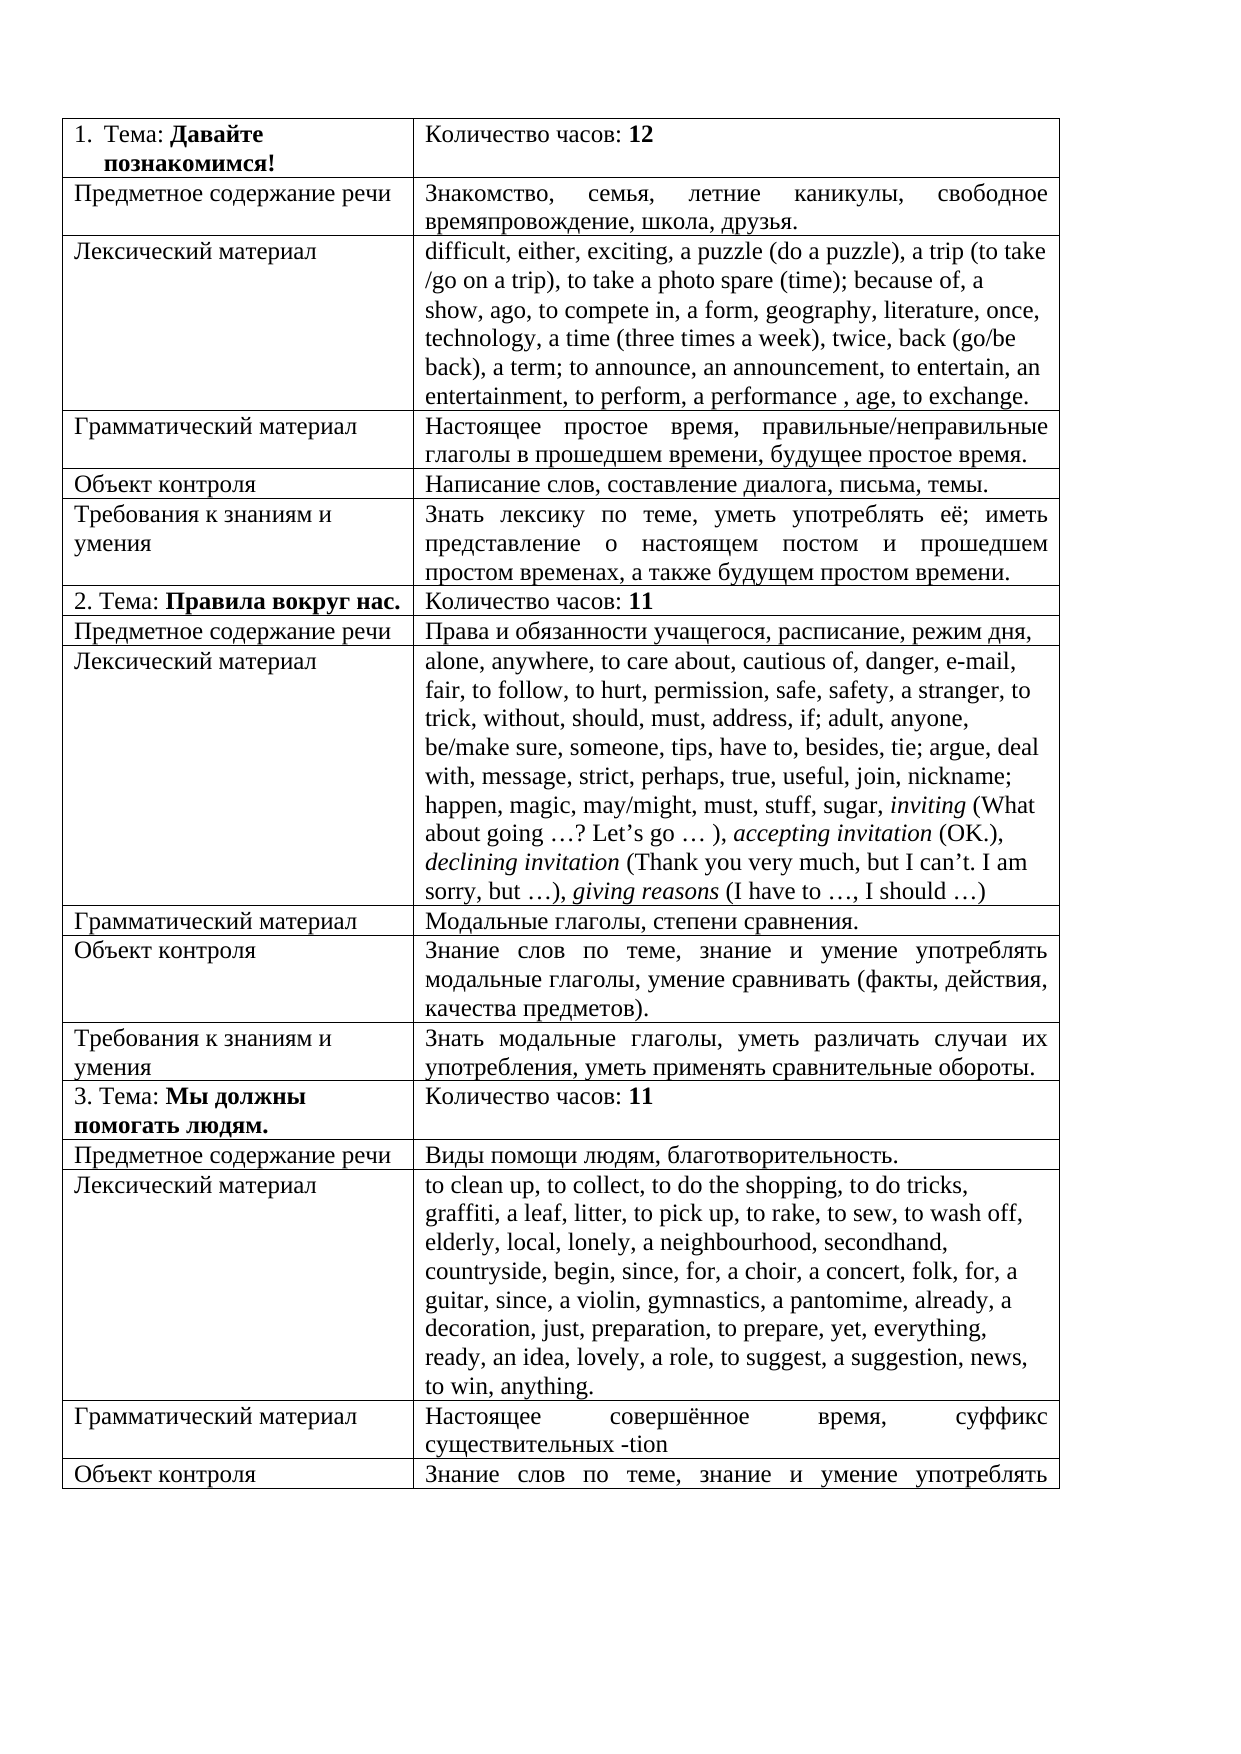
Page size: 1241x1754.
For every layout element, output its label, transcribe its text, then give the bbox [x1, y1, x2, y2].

table_cell 3. Тема: Мы должны помогать людям. [63, 1081, 413, 1139]
table_cell Написание слов, составление диалога, письма, темы. [414, 469, 1059, 498]
table_header Количество часов: 12 [414, 119, 1059, 177]
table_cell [414, 1459, 1059, 1488]
table_cell Знать модальные глаголы, уметь различать случаи их употребления, уметь применять сравнительные обороты. [414, 1023, 1059, 1080]
table_cell to clean up, to collect, to do the shopping, to do tricks, graffiti, a leaf, litter, to pick up, to rake, to sew, to wash off, elderly, local, lonely, a neighbourhood, secondhand, countryside, begin, sincе, for, a choir, a concert, folk, for, a guitar, since, a violin, gymnastics, a pantomime, already, a decoration, just, preparation, to prepare, yet, everything, ready, an idea, lovely, a role, to suggest, a suggestion, news, to win, anything. [414, 1170, 1059, 1400]
table_cell Количество часов: 11 [414, 586, 1059, 615]
table_cell Объект контроля [63, 469, 413, 498]
table_cell Лексический материал [63, 646, 413, 905]
table_cell Права и обязанности учащегося, расписание, режим дня, [414, 616, 1059, 645]
table_cell Объект контроля [63, 1459, 413, 1488]
table_cell Грамматический материал [63, 411, 413, 468]
table_cell Грамматический материал [63, 906, 413, 934]
table_cell Предметное содержание речи [63, 178, 413, 235]
table_cell Настоящее совершённое время, суффикс существительных -tion [414, 1401, 1059, 1458]
table_cell Грамматический материал [63, 1401, 413, 1458]
table_cell Предметное содержание речи [63, 1140, 413, 1169]
table_header Тема: Давайте познакомимся! [63, 119, 413, 177]
table_cell Требования к знаниям и умения [63, 1023, 413, 1080]
table_cell Лексический материал [63, 1170, 413, 1400]
table_cell Знакомство, семья, летние каникулы, свободное времяпровождение, школа, друзья. [414, 178, 1059, 235]
table_cell Лексический материал [63, 236, 413, 410]
table_cell Знание слов по теме, знание и умение употреблять модальные глаголы, умение сравнивать (факты, действия, качества предметов). [414, 936, 1059, 1022]
table_cell Модальные глаголы, степени сравнения. [414, 906, 1059, 934]
table_cell Объект контроля [63, 936, 413, 1022]
table_cell 2. Тема: Правила вокруг нас. [63, 586, 413, 615]
table_cell Виды помощи людям, благотворительность. [414, 1140, 1059, 1169]
table_cell Требования к знаниям и умения [63, 499, 413, 585]
table_cell alone, anywhere, to care about, cautious of, danger, e-mail, fair, to follow, to hurt, permission, safe, safety, a stranger, to trick, without, should, must, address, if; adult, anyone, be/make sure, someone, tips, have to, besides, tie; argue, deal with, message, strict, perhaps, true, useful, join, nickname; happen, magic, may/might, must, stuff, sugar, inviting (What about going …? Let’s go … ), accepting invitation (OK.), declining invitation (Thank you very much, but I can’t. I am sorry, but …), giving reasons (I have to …, I should …) [414, 646, 1059, 905]
table_cell Предметное содержание речи [63, 616, 413, 645]
table_cell difficult, either, exciting, a puzzle (do a puzzle), a trip (to take /go on a trip), to take a photo spare (time); because of, a show, ago, to compete in, a form, geography, literature, once, technology, a time (three times a week), twice, back (go/be back), a term; to announce, an announcement, to entertain, an entertainment, to perform, a performance , age, to exchange. [414, 236, 1059, 410]
table_cell Знать лексику по теме, уметь употреблять её; иметь представление о настоящем постом и прошедшем простом временах, а также будущем простом времени. [414, 499, 1059, 585]
table_cell Настоящее простое время, правильные/неправильные глаголы в прошедшем времени, будущее простое время. [414, 411, 1059, 468]
table_cell Количество часов: 11 [414, 1081, 1059, 1139]
